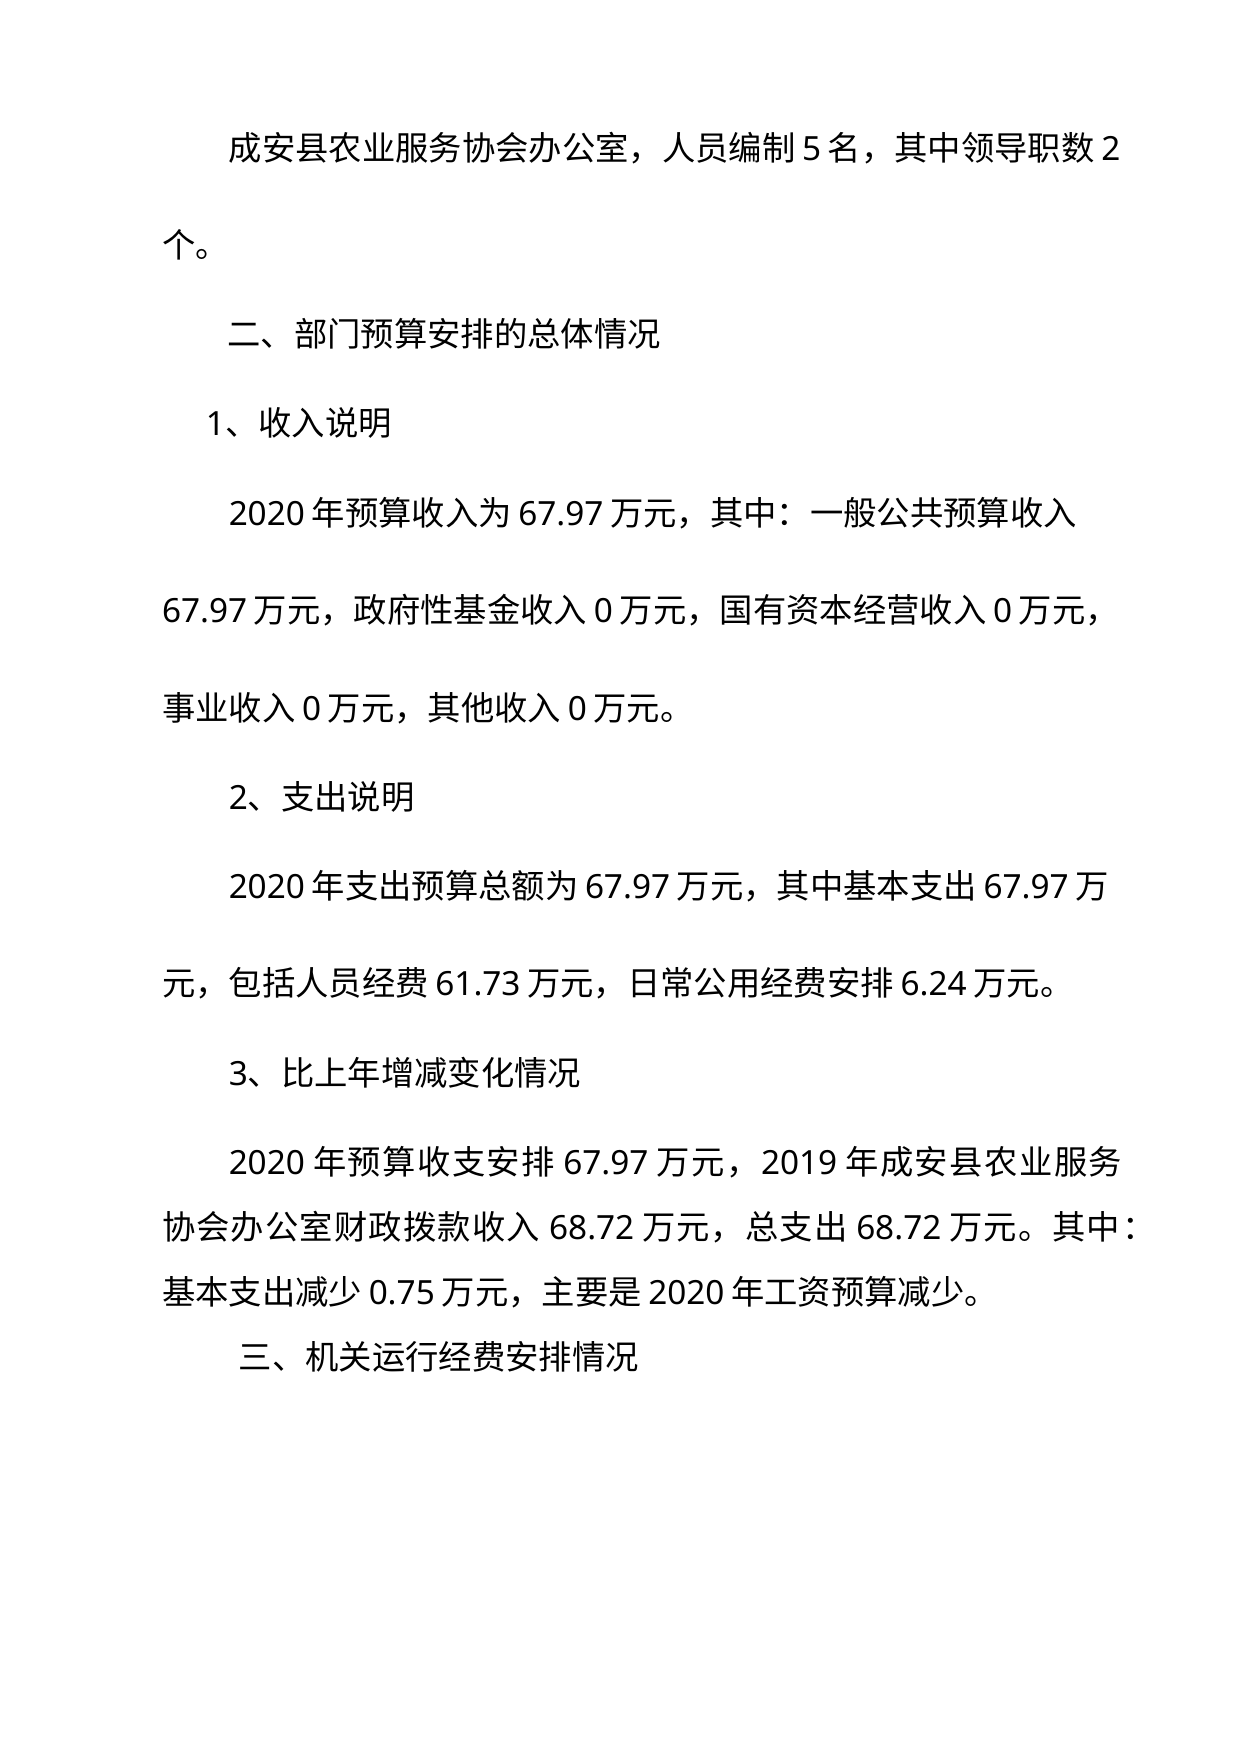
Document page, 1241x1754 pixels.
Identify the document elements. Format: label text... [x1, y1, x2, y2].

text 2020年预算收支安排67.97万元，2019年成安县农业服务协会办公室财政拨款收入68.72万元，总支出68.72万元。其中：基本支出减少0.75万元，主要是2020年工资预算减少。 [162, 1127, 1122, 1322]
text 二、部门预算安排的总体情况 [162, 300, 1122, 365]
list 收入说明 [206, 389, 1122, 454]
text 三、机关运行经费安排情况 [162, 1322, 1122, 1387]
text 2020年支出预算总额为67.97万元，其中基本支出67.97万元，包括人员经费61.73万元，日常公用经费安排6.24万元。 [162, 851, 1122, 1014]
text 2、支出说明 [162, 762, 1122, 827]
text 2020年预算收入为67.97万元，其中：一般公共预算收入67.97万元，政府性基金收入0万元，国有资本经营收入0万元，事业收入0万元，其他收入0万元。 [162, 478, 1122, 738]
text 3、比上年增减变化情况 [162, 1038, 1122, 1103]
text 成安县农业服务协会办公室，人员编制5名，其中领导职数2个。 [162, 113, 1122, 276]
